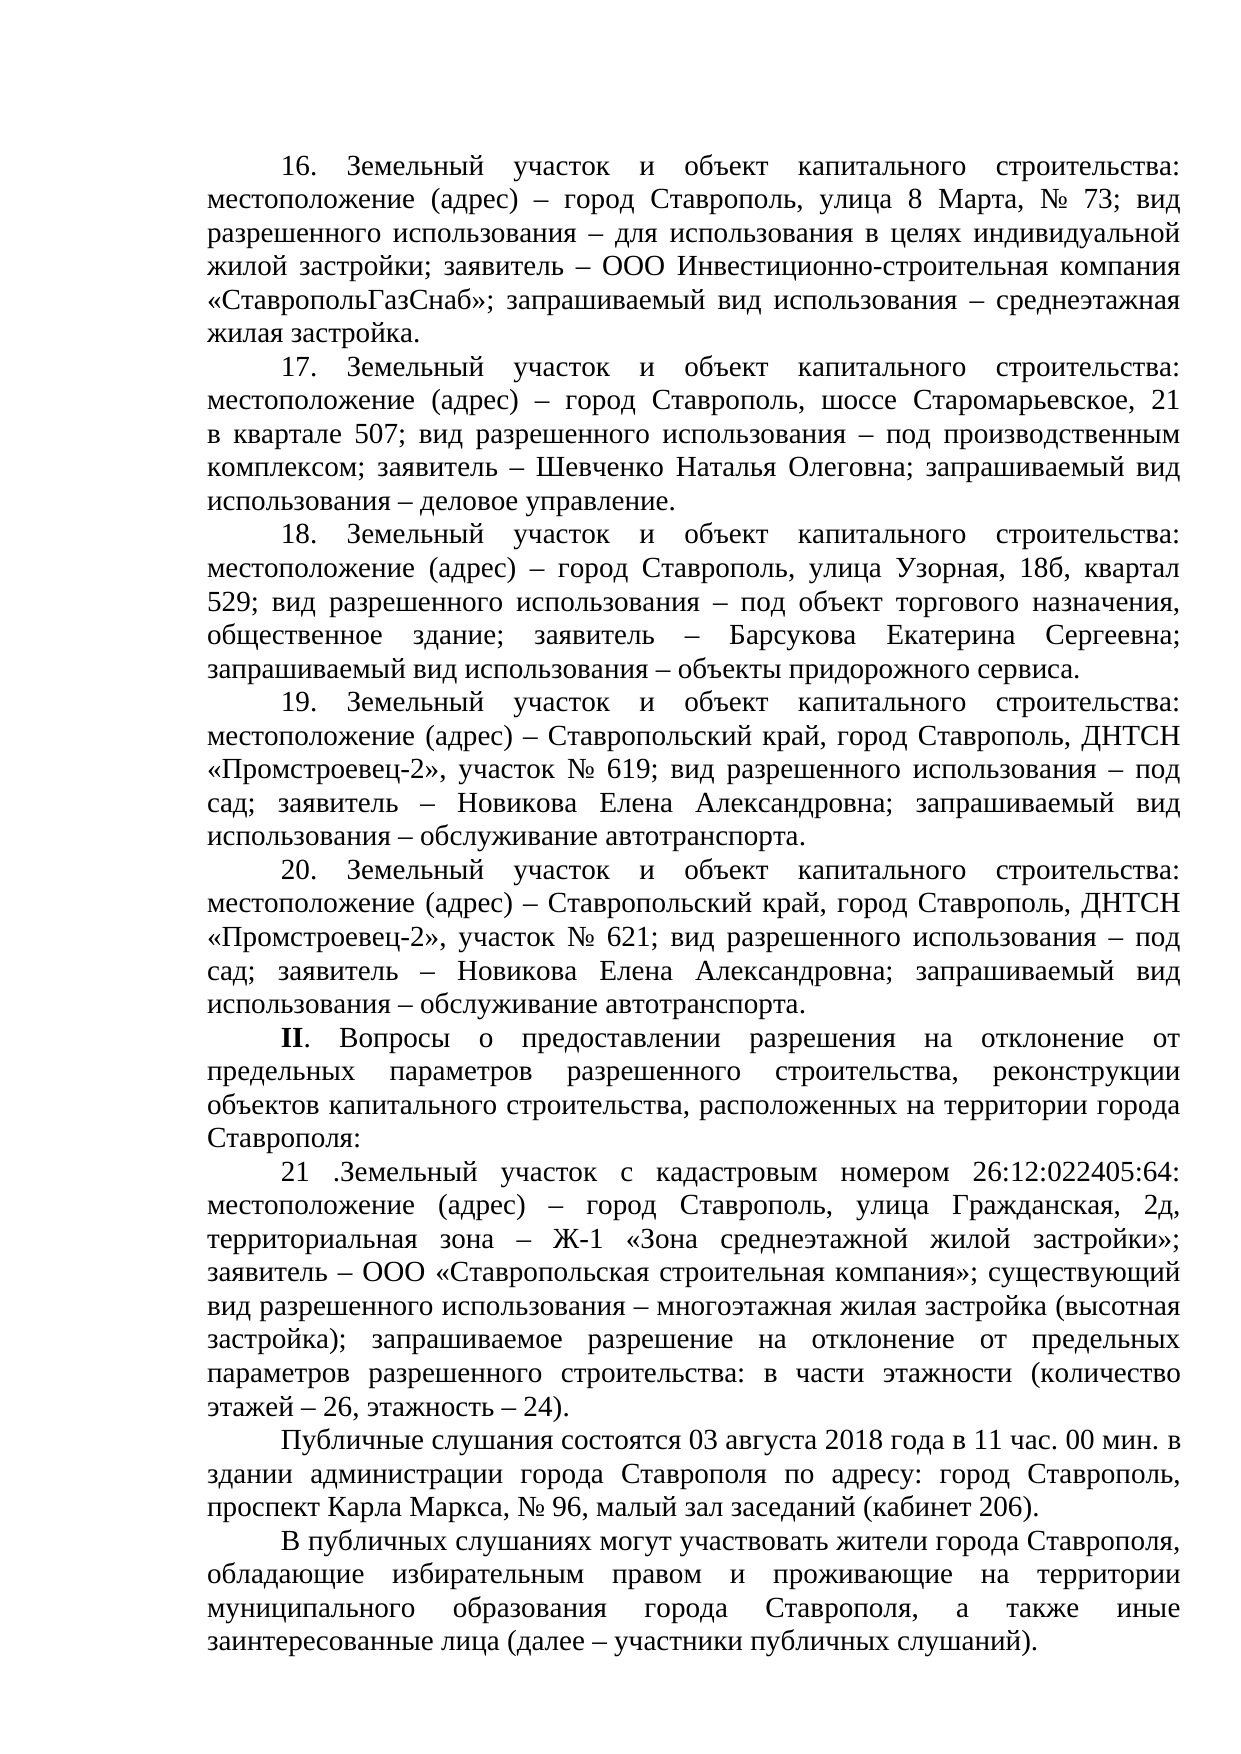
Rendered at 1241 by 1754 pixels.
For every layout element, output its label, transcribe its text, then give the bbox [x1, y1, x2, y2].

text 21 .Земельный участок с кадастровым номером 26:12:022405:64: местоположение (адрес) – город Ставрополь, улица Гражданская, 2д, территориальная зона – Ж-1 «Зона среднеэтажной жилой застройки»; заявитель – ООО «Ставропольская строительная компания»; существующий вид разрешенного использования – многоэтажная жилая застройка (высотная застройка); запрашиваемое разрешение на отклонение от предельных параметров разрешенного строительства: в части этажности (количество этажей – 26, этажность – 24). [207, 1154, 1181, 1422]
text II. Вопросы о предоставлении разрешения на отклонение от предельных параметров разрешенного строительства, реконструкции объектов капитального строительства, расположенных на территории города Ставрополя: [207, 1020, 1181, 1154]
text 16. Земельный участок и объект капитального строительства: местоположение (адрес) – город Ставрополь, улица 8 Марта, № 73; вид разрешенного использования – для использования в целях индивидуальной жилой застройки; заявитель – ООО Инвестиционно-строительная компания «СтавропольГазСнаб»; запрашиваемый вид использования – среднеэтажная жилая застройка. [207, 148, 1181, 349]
text Публичные слушания состоятся 03 августа 2018 года в 11 час. 00 мин. в здании администрации города Ставрополя по адресу: город Ставрополь, проспект Карла Маркса, № 96, малый зал заседаний (кабинет 206). [207, 1422, 1181, 1523]
text В публичных слушаниях могут участвовать жители города Ставрополя, обладающие избирательным правом и проживающие на территории муниципального образования города Ставрополя, а также иные заинтересованные лица (далее – участники публичных слушаний). [207, 1523, 1181, 1657]
text 18. Земельный участок и объект капитального строительства: местоположение (адрес) – город Ставрополь, улица Узорная, 18б, квартал 529; вид разрешенного использования – под объект торгового назначения, общественное здание; заявитель – Барсукова Екатерина Сергеевна; запрашиваемый вид использования – объекты придорожного сервиса. [207, 517, 1181, 684]
text 20. Земельный участок и объект капитального строительства: местоположение (адрес) – Ставропольский край, город Ставрополь, ДНТСН «Промстроевец-2», участок № 621; вид разрешенного использования – под сад; заявитель – Новикова Елена Александровна; запрашиваемый вид использования – обслуживание автотранспорта. [207, 852, 1181, 1020]
text 17. Земельный участок и объект капитального строительства: местоположение (адрес) – город Ставрополь, шоссе Старомарьевское, 21 в квартале 507; вид разрешенного использования – под производственным комплексом; заявитель – Шевченко Наталья Олеговна; запрашиваемый вид использования – деловое управление. [207, 349, 1181, 517]
text 19. Земельный участок и объект капитального строительства: местоположение (адрес) – Ставропольский край, город Ставрополь, ДНТСН «Промстроевец-2», участок № 619; вид разрешенного использования – под сад; заявитель – Новикова Елена Александровна; запрашиваемый вид использования – обслуживание автотранспорта. [207, 684, 1181, 852]
